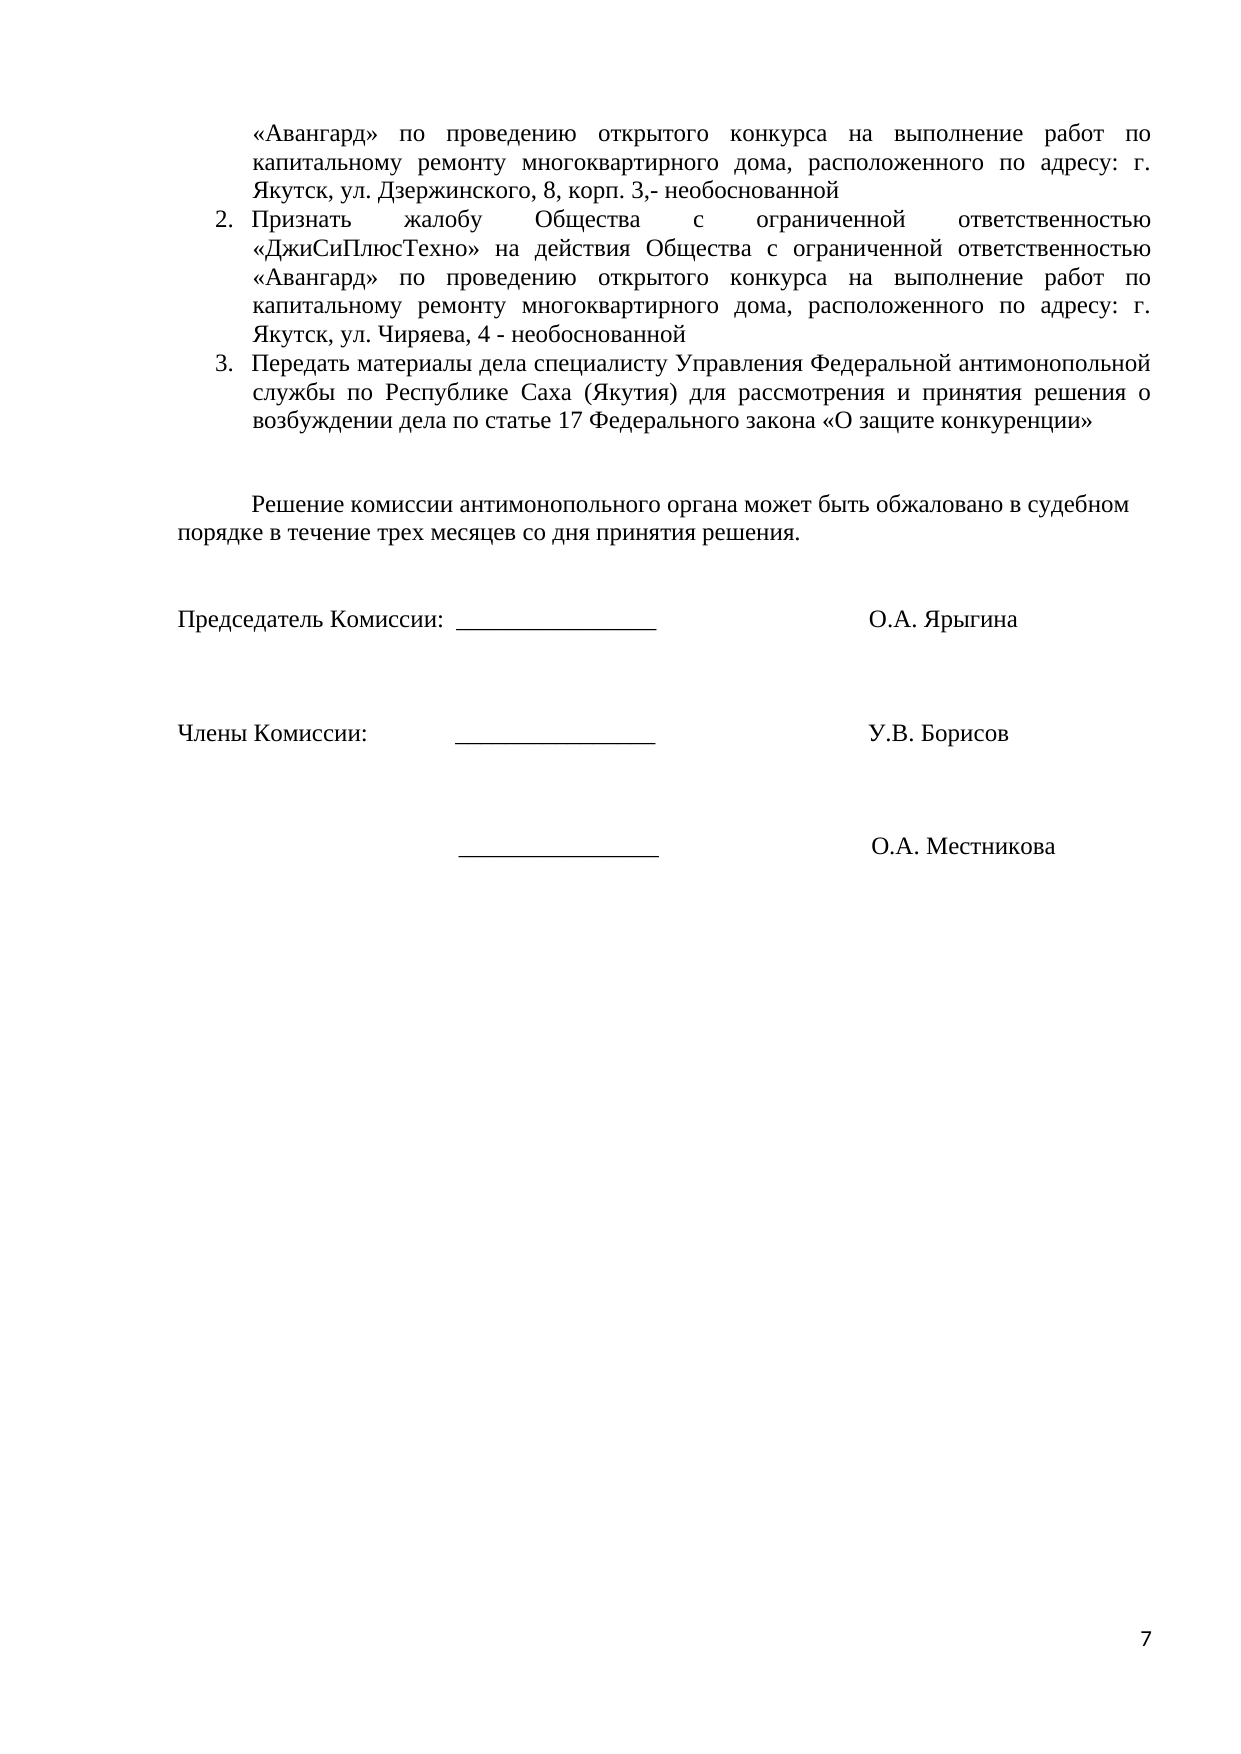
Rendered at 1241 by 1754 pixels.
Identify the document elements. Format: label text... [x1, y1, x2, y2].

list Признать жалобу Общества с ограниченной ответственностью «ДжиСиПлюсТехно» на действия Общества с ограниченной ответственностью «Авангард» по проведению открытого конкурса на выполнение работ по капитальному ремонту многоквартирного дома, расположенного по адресу: г. Якутск, ул. Чиряева, 4 - необоснованной [215, 204, 1152, 348]
text ________________ О.А. Местникова [177, 831, 1152, 859]
text Члены Комиссии: ________________ У.В. Борисов [177, 718, 1152, 747]
text Председатель Комиссии: ________________ О.А. Ярыгина [177, 604, 1152, 632]
text Решение комиссии антимонопольного органа может быть обжаловано в судебном порядке в течение трех месяцев со дня принятия решения. [177, 489, 1152, 546]
list Передать материалы дела специалисту Управления Федеральной антимонопольной службы по Республике Саха (Якутия) для рассмотрения и принятия решения о возбуждении дела по статье 17 Федерального закона «О защите конкуренции» [215, 348, 1152, 434]
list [215, 118, 1152, 204]
